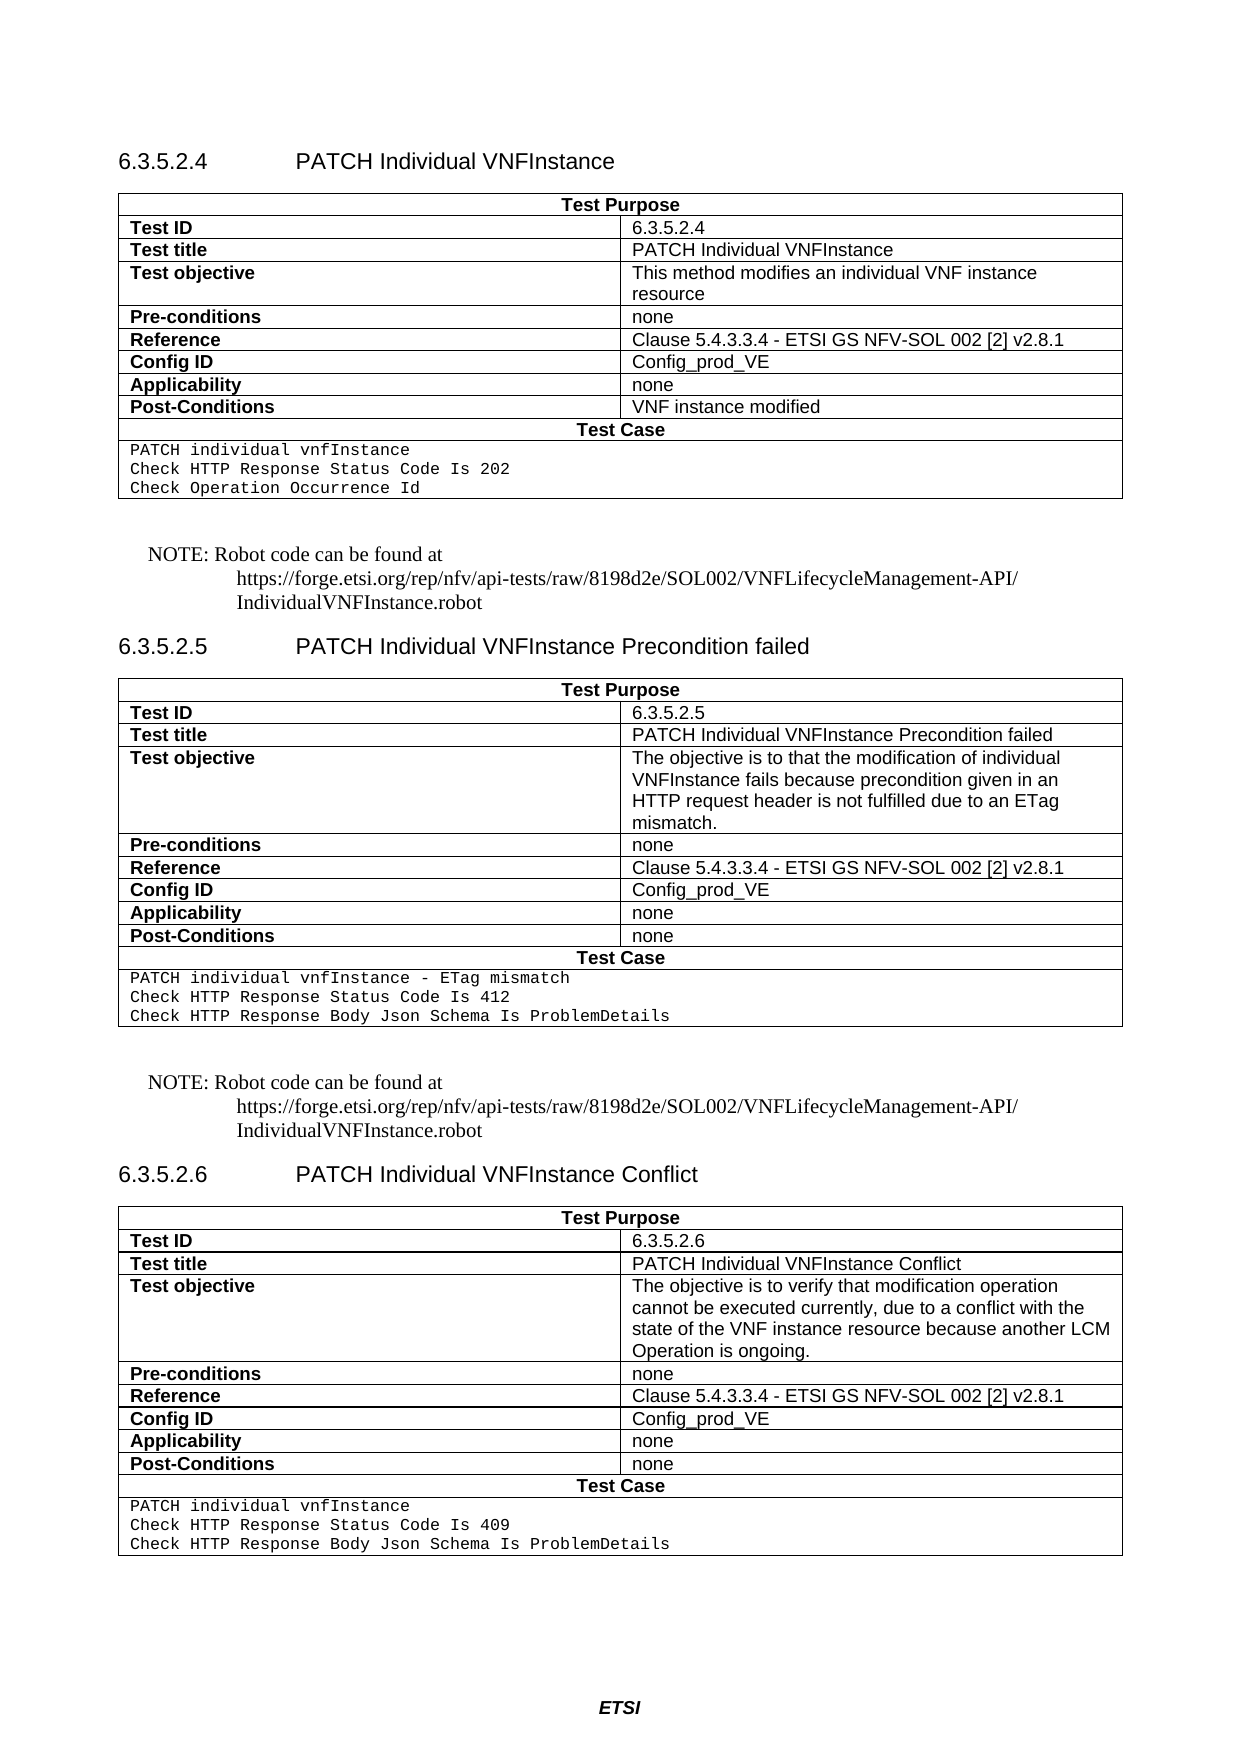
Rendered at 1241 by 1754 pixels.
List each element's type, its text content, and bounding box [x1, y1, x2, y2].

subtitle 6.3.5.2.5 PATCH Individual VNFInstance Precondition failed [118, 633, 1122, 659]
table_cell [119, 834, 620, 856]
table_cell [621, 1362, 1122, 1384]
subtitle 6.3.5.2.6 PATCH Individual VNFInstance Conflict [118, 1161, 1122, 1187]
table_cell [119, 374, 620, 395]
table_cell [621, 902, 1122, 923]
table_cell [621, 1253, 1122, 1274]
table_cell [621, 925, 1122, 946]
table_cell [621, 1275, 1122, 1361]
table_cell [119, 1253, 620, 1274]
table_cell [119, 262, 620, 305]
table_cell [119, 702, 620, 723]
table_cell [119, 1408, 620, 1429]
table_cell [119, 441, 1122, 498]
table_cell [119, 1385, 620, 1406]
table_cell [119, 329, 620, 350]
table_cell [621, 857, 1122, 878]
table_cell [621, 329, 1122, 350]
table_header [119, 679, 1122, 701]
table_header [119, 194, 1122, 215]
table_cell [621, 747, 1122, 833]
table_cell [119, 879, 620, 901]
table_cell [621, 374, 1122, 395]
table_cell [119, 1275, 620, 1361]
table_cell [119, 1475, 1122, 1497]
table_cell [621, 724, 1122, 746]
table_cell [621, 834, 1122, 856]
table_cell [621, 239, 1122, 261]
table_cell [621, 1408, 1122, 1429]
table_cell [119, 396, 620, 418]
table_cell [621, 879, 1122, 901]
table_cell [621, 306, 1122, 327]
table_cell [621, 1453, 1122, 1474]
text NOTE: Robot code can be found at https://forge.etsi.org/rep/nfv/api-tests/raw/8198d2e/SOL002/VNFLifecycleManagement-API/IndividualVNFInstance.robot [148, 542, 1122, 614]
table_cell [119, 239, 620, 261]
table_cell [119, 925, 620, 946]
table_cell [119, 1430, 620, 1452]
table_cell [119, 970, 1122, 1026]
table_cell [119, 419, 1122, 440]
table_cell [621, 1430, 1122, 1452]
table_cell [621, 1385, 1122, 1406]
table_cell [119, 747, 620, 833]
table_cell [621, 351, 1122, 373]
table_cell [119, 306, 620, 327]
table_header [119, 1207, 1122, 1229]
text NOTE: Robot code can be found at https://forge.etsi.org/rep/nfv/api-tests/raw/8198d2e/SOL002/VNFLifecycleManagement-API/IndividualVNFInstance.robot [148, 1070, 1122, 1142]
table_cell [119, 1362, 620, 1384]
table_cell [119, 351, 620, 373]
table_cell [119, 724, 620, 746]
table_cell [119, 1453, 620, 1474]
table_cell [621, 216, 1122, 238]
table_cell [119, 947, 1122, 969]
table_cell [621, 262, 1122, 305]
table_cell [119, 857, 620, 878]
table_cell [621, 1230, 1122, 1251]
subtitle 6.3.5.2.4 PATCH Individual VNFInstance [118, 148, 1122, 174]
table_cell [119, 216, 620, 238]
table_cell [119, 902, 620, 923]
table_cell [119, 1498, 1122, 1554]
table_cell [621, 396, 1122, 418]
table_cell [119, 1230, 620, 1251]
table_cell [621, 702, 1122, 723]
